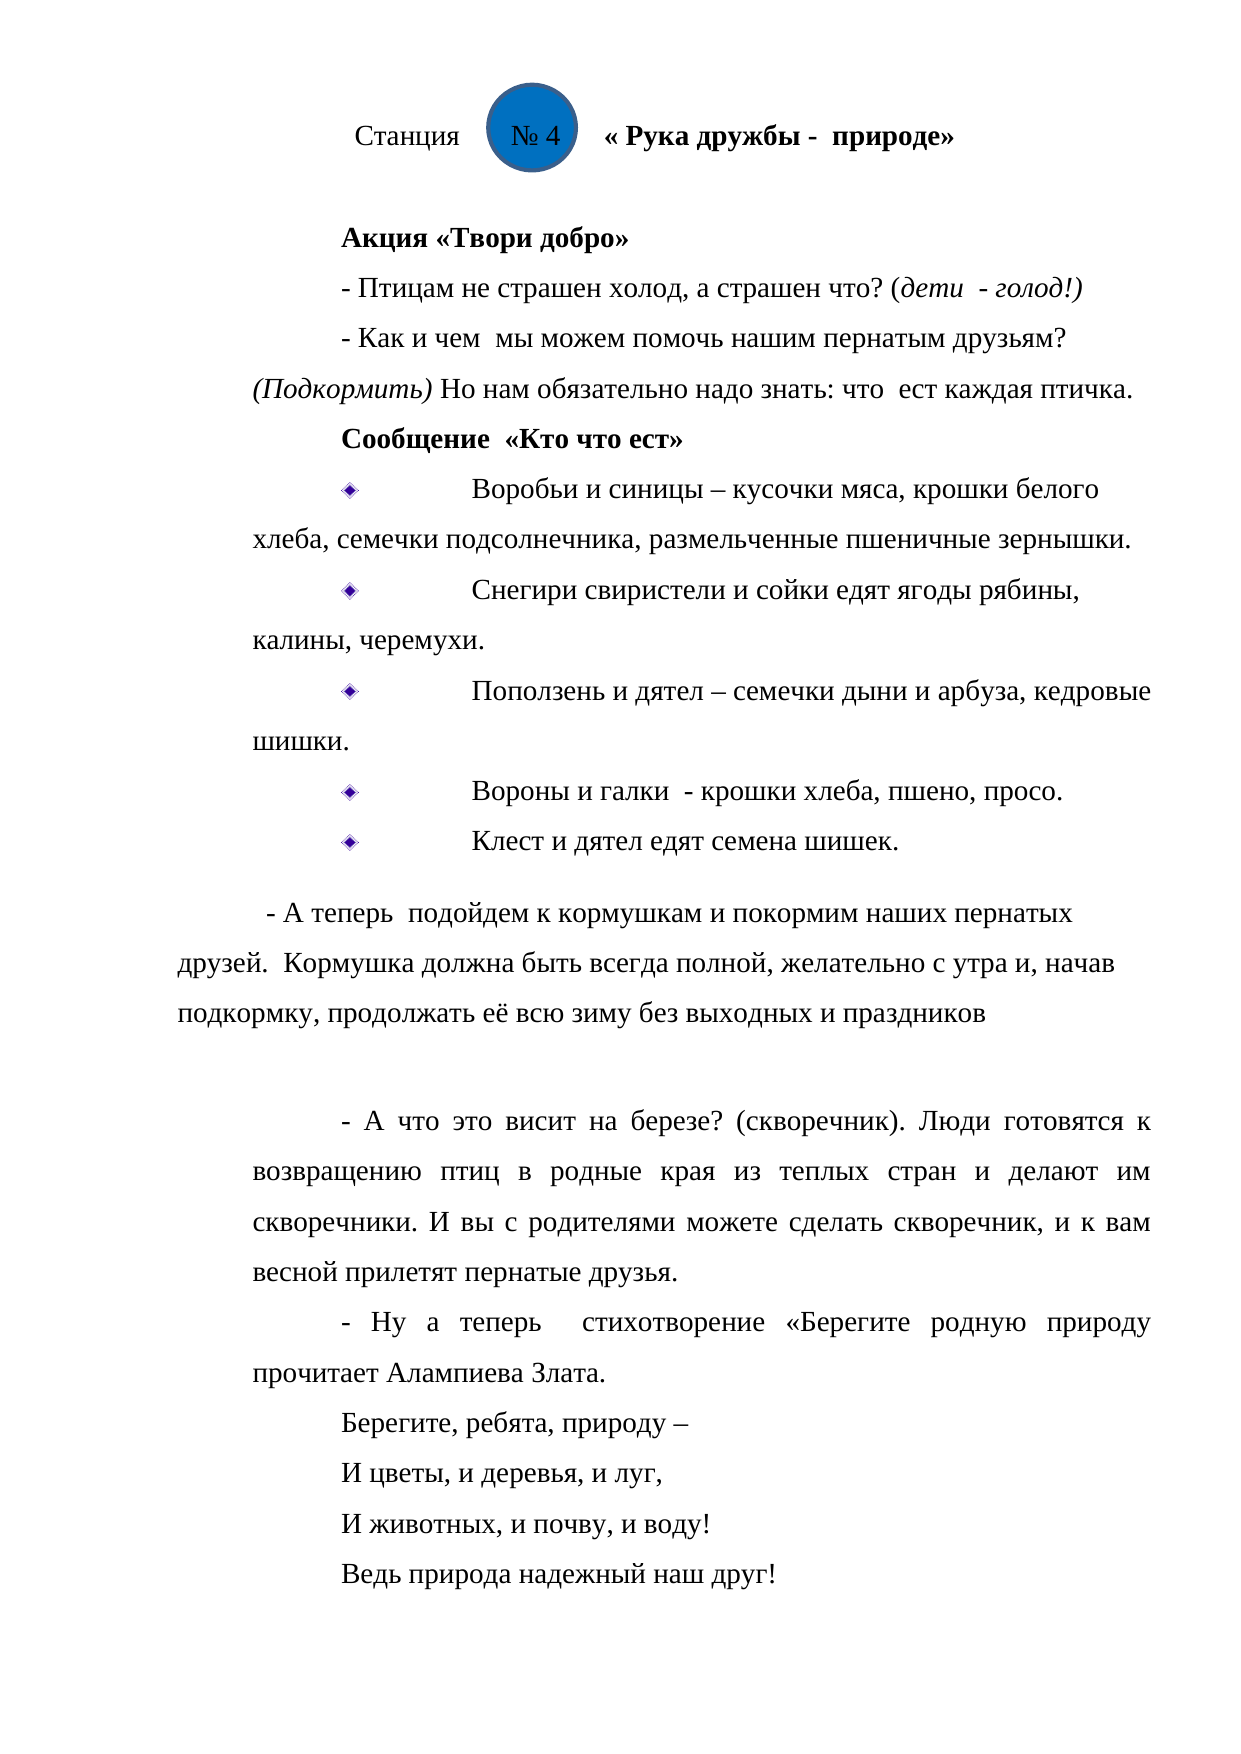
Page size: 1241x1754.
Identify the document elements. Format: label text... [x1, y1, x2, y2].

list И животных, и почву, и воду! [252, 1506, 1152, 1539]
list - Ну а теперь стихотворение «Берегите родную природу прочитает Алампиева Злата. [252, 1304, 1152, 1388]
list Клест и дятел едят семена шишек. [252, 823, 1152, 857]
list Сообщение «Кто что ест» [252, 421, 1152, 454]
list - А что это висит на березе? (скворечник). Люди готовятся к возвращению птиц в родные края из теплых стран и делают им скворечники. И вы с родителями можете сделать скворечник, и к вам весной прилетят пернатые друзья. [252, 1103, 1152, 1288]
list Ведь природа надежный наш друг! [252, 1556, 1152, 1589]
list И цветы, и деревья, и луг, [252, 1455, 1152, 1489]
list Поползень и дятел – семечки дыни и арбуза, кедровые шишки. [252, 673, 1152, 756]
list Снегири свиристели и сойки едят ягоды рябины, калины, черемухи. [252, 572, 1152, 656]
picture [341, 834, 359, 851]
picture [341, 582, 359, 600]
list Воробьи и синицы – кусочки мяса, крошки белого хлеба, семечки подсолнечника, размельченные пшеничные зернышки. [252, 471, 1152, 555]
picture [341, 482, 359, 499]
list - Птицам не страшен холод, а страшен что? (дети - голод!) [252, 270, 1152, 304]
list Станция № 4 « Рука дружбы - природе» [266, 118, 1152, 152]
list Берегите, ребята, природу – [252, 1405, 1152, 1439]
list Вороны и галки - крошки хлеба, пшено, просо. [252, 773, 1152, 807]
list Акция «Твори добро» [252, 220, 1152, 253]
picture [341, 683, 359, 700]
list - Как и чем мы можем помочь нашим пернатым друзьям? (Подкормить) Но нам обязательно надо знать: что ест каждая птичка. [252, 320, 1152, 404]
picture [341, 784, 359, 801]
text - А теперь подойдем к кормушкам и покормим наших пернатых друзей. Кормушка должна быть всегда полной, желательно с утра и, начав подкормку, продолжать её всю зиму без выходных и праздников [177, 895, 1152, 1029]
